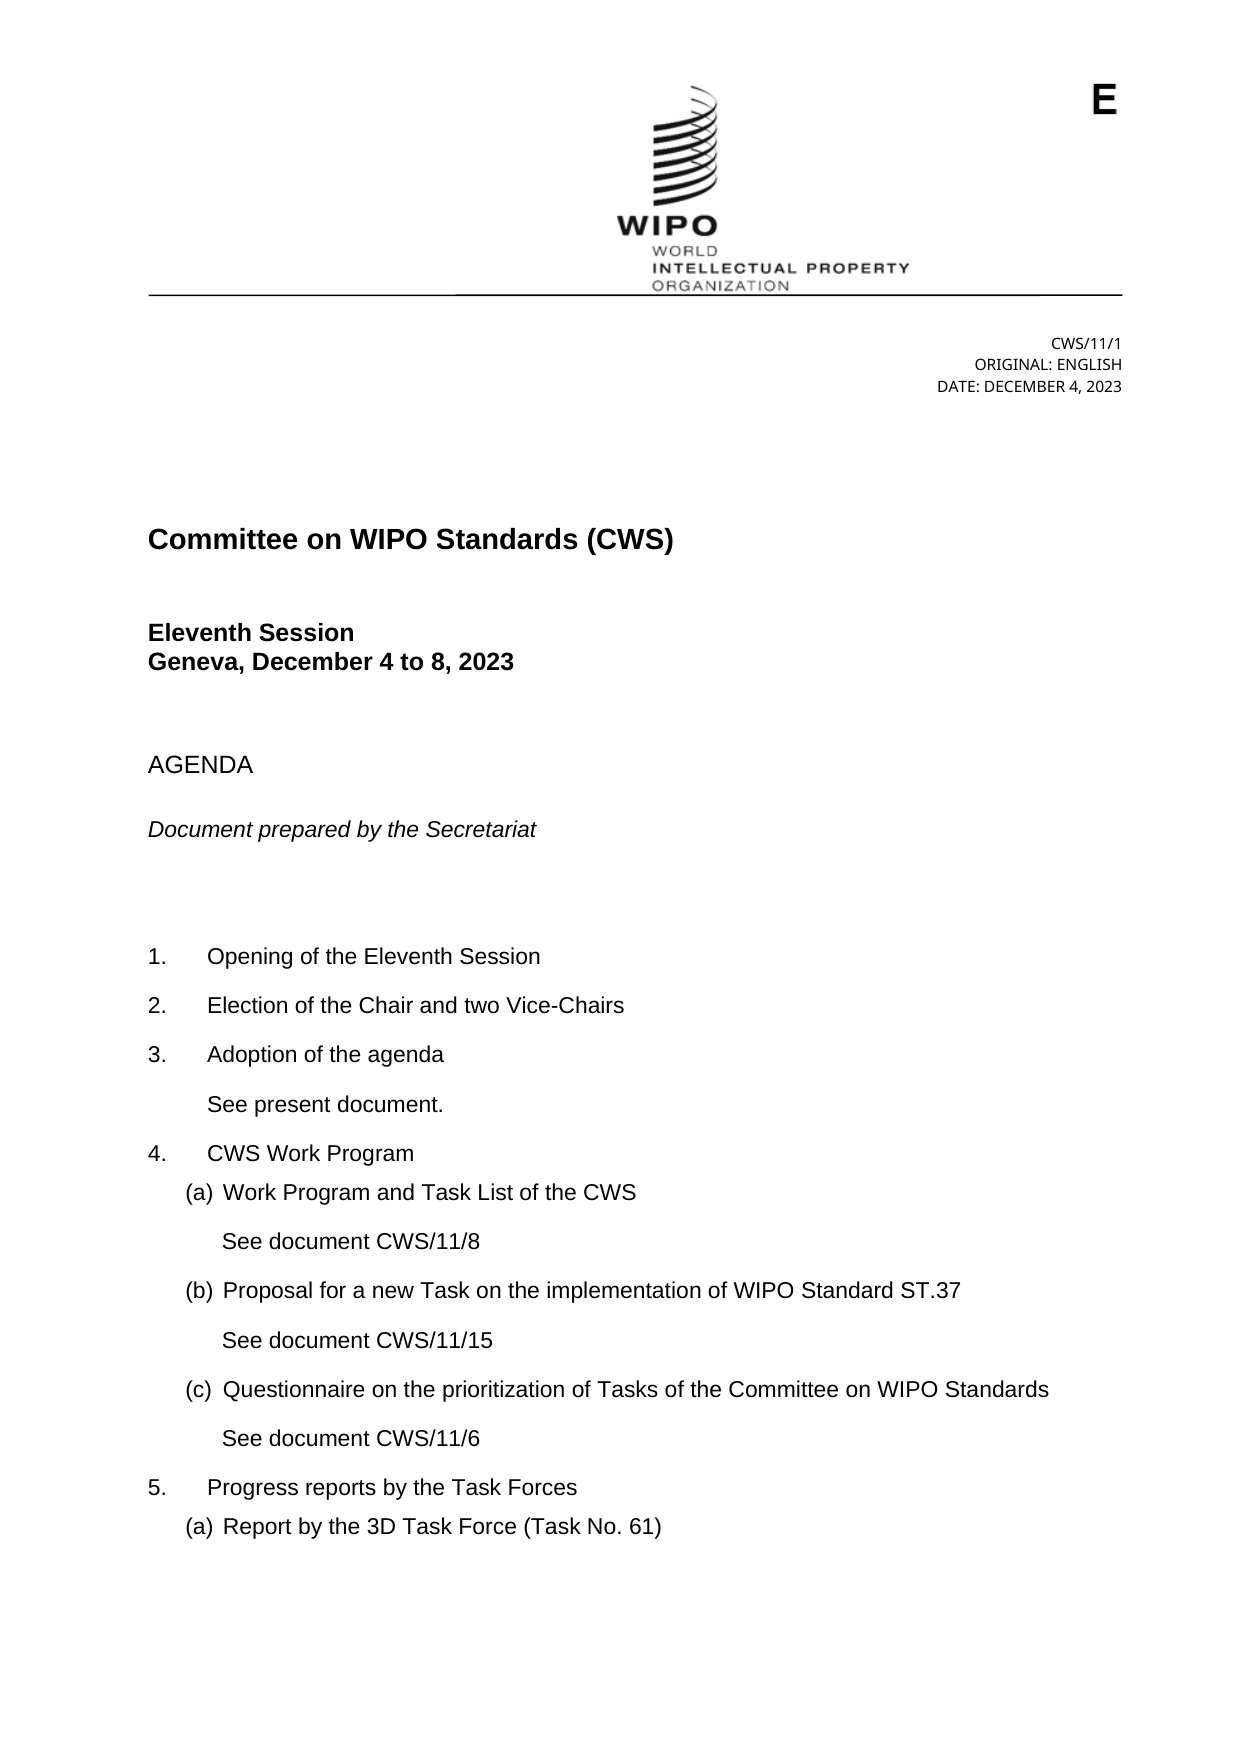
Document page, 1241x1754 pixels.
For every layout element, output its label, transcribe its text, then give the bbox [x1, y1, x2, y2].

list See document CWS/11/8 [222, 1228, 1122, 1254]
list See document CWS/11/6 [222, 1425, 1122, 1451]
text Document prepared by the Secretariat [148, 816, 1122, 843]
text Opening of the Eleventh Session [148, 943, 1122, 969]
picture [616, 79, 1123, 294]
list See present document. [207, 1091, 1122, 1117]
text CWS Work Program [148, 1140, 1122, 1166]
text AGENDA [148, 750, 1122, 779]
text Geneva, December 4 to 8, 2023 [148, 646, 1122, 675]
list Report by the 3D Task Force (Task No. 61) [185, 1513, 1122, 1592]
text Eleventh Session [148, 618, 1122, 646]
text Adoption of the agenda [148, 1041, 1122, 1068]
text Progress reports by the Task Forces [148, 1474, 1122, 1501]
text Committee on WIPO Standards (CWS) [148, 522, 1122, 555]
text DATE: December 4, 2023 [148, 375, 1122, 397]
list See document CWS/11/15 [222, 1327, 1122, 1353]
text CWS/11/1 [148, 333, 1122, 354]
text ORIGINAL: English [148, 354, 1122, 375]
list Questionnaire on the prioritization of Tasks of the Committee on WIPO Standards [185, 1376, 1122, 1402]
list Proposal for a new Task on the implementation of WIPO Standard ST.37 [185, 1277, 1122, 1304]
text Election of the Chair and two Vice-Chairs [148, 992, 1122, 1018]
list Work Program and Task List of the CWS [185, 1179, 1122, 1205]
